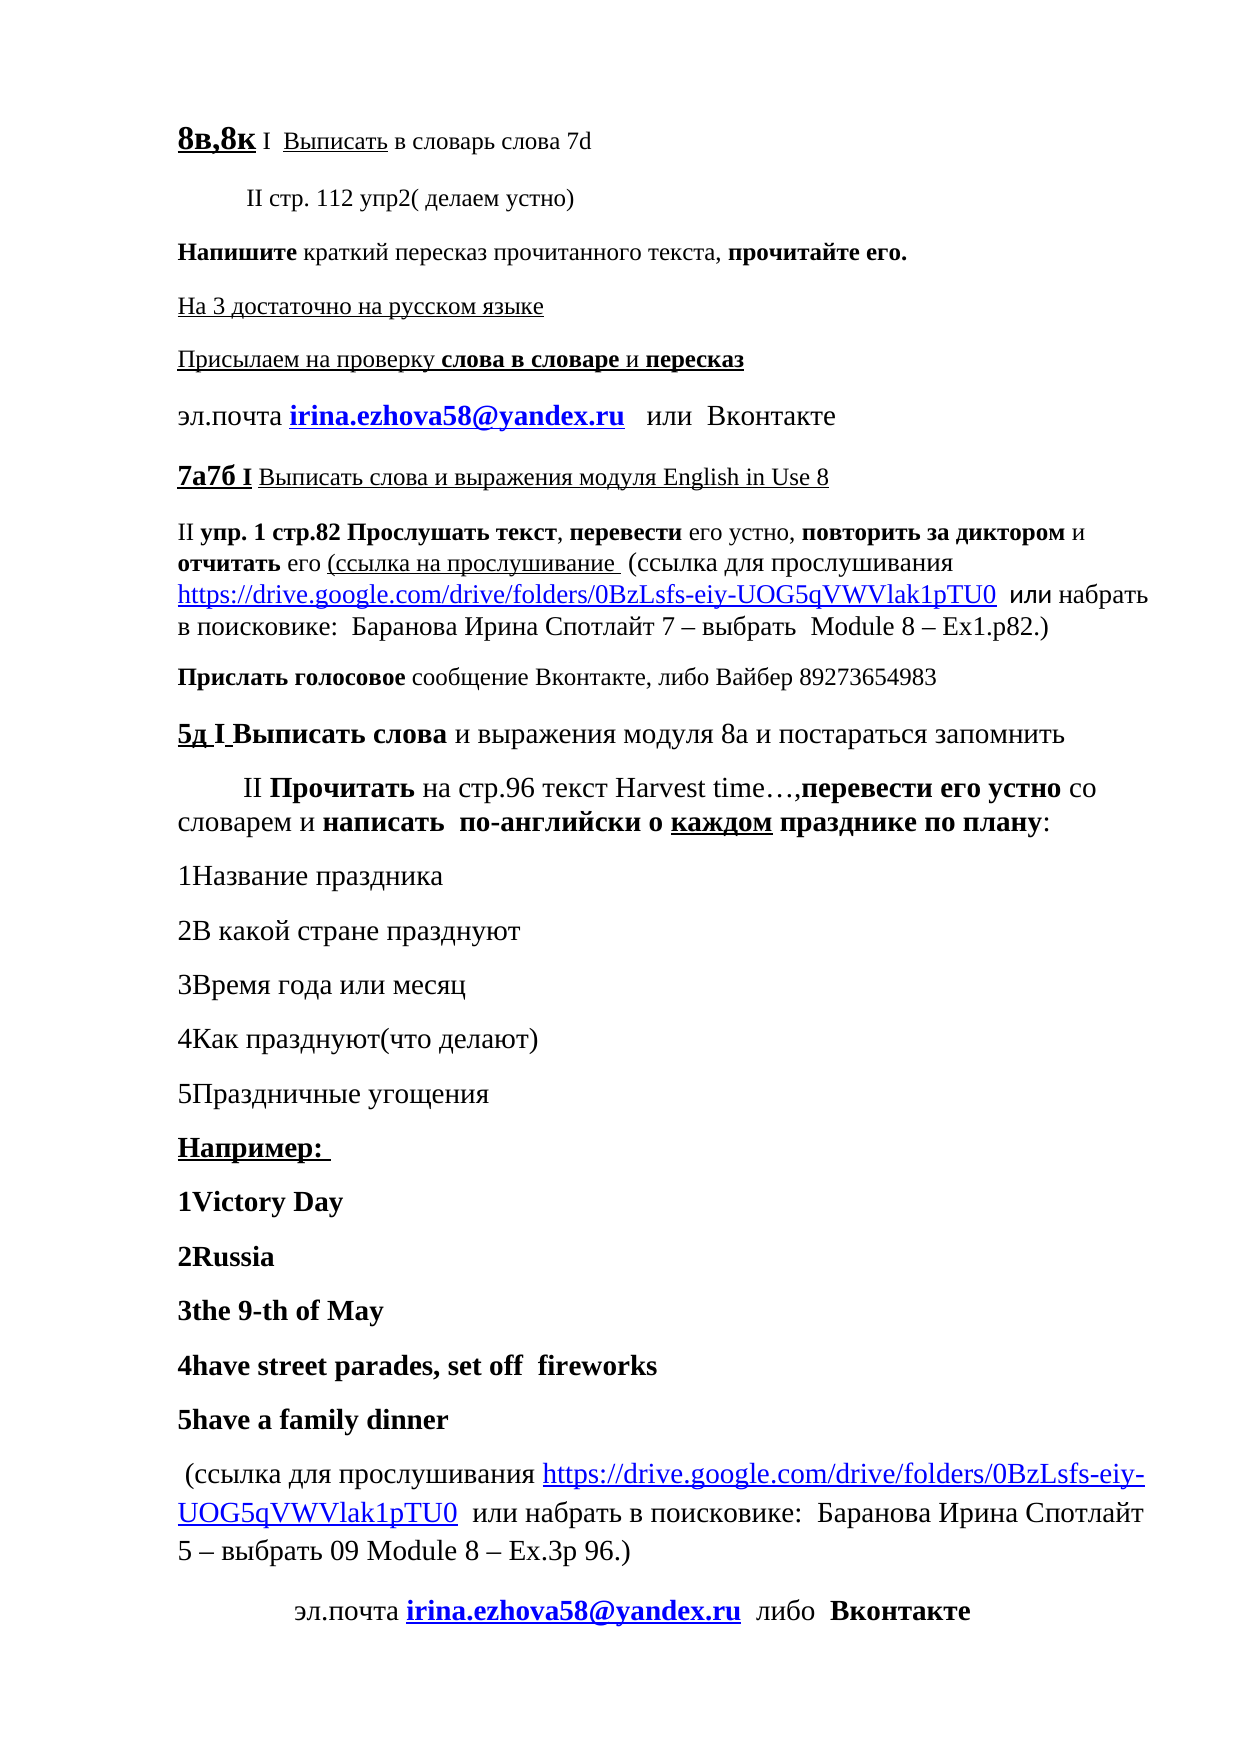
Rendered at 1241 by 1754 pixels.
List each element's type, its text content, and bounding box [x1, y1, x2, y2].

text 8в,8к I Выписать в словарь слова 7d [177, 118, 1152, 156]
text 4Как празднуют(что делают) [177, 1021, 1152, 1055]
text 5have a family dinner [177, 1402, 1152, 1436]
text 2В какой стране празднуют [177, 913, 1152, 946]
text 2Russia [177, 1239, 1152, 1272]
text II Прочитать на стр.96 текст Нarvest time…,перевести его устно со словарем и написать по-английски о каждом празднике по плану: [177, 770, 1152, 837]
text 7а7б I Выписать слова и выражения модуля English in Use 8 [177, 458, 1152, 491]
text 5Праздничные угощения [177, 1076, 1152, 1109]
text 3Время года или месяц [177, 967, 1152, 1001]
text 4have street parades, set off fireworks [177, 1348, 1152, 1381]
text II стр. 112 упр2( делаем устно) [177, 183, 1152, 212]
text На 3 достаточно на русском языке [177, 291, 1152, 319]
text 3the 9-th of May [177, 1293, 1152, 1327]
text Прислать голосовое сообщение Вконтакте, либо Вайбер 89273654983 [177, 662, 1152, 691]
text эл.почта irina.ezhova58@yandex.ru или Вконтакте [177, 398, 1152, 432]
text 5д I Выписать слова и выражения модуля 8а и постараться запомнить [177, 716, 1152, 749]
text 1Название праздника [177, 858, 1152, 892]
text Напишите краткий пересказ прочитанного текста, прочитайте его. [177, 237, 1152, 266]
text Присылаем на проверку слова в словаре и пересказ [177, 344, 1152, 373]
text Например: [177, 1130, 1152, 1164]
text (ссылка для прослушивания https://drive.google.com/drive/folders/0BzLsfs-eiy-UOG5qVWVlak1pTU0 или набрать в поисковике: Баранова Ирина Спотлайт 5 – выбрать 09 Module 8 – Ex.3p 96.) [177, 1456, 1152, 1567]
text 1Victory Day [177, 1184, 1152, 1218]
text II упр. 1 стр.82 Прослушать текст, перевести его устно, повторить за диктором и отчитать его (ссылка на прослушивание (ссылка для прослушивания https://drive.google.com/drive/folders/0BzLsfs-eiy-UOG5qVWVlak1pTU0 или набрать в поисковике: Баранова Ирина Спотлайт 7 – выбрать Module 8 – Ex1.p82.) [177, 517, 1152, 641]
text эл.почта irina.ezhova58@yandex.ru либо Вконтакте [177, 1593, 1152, 1626]
